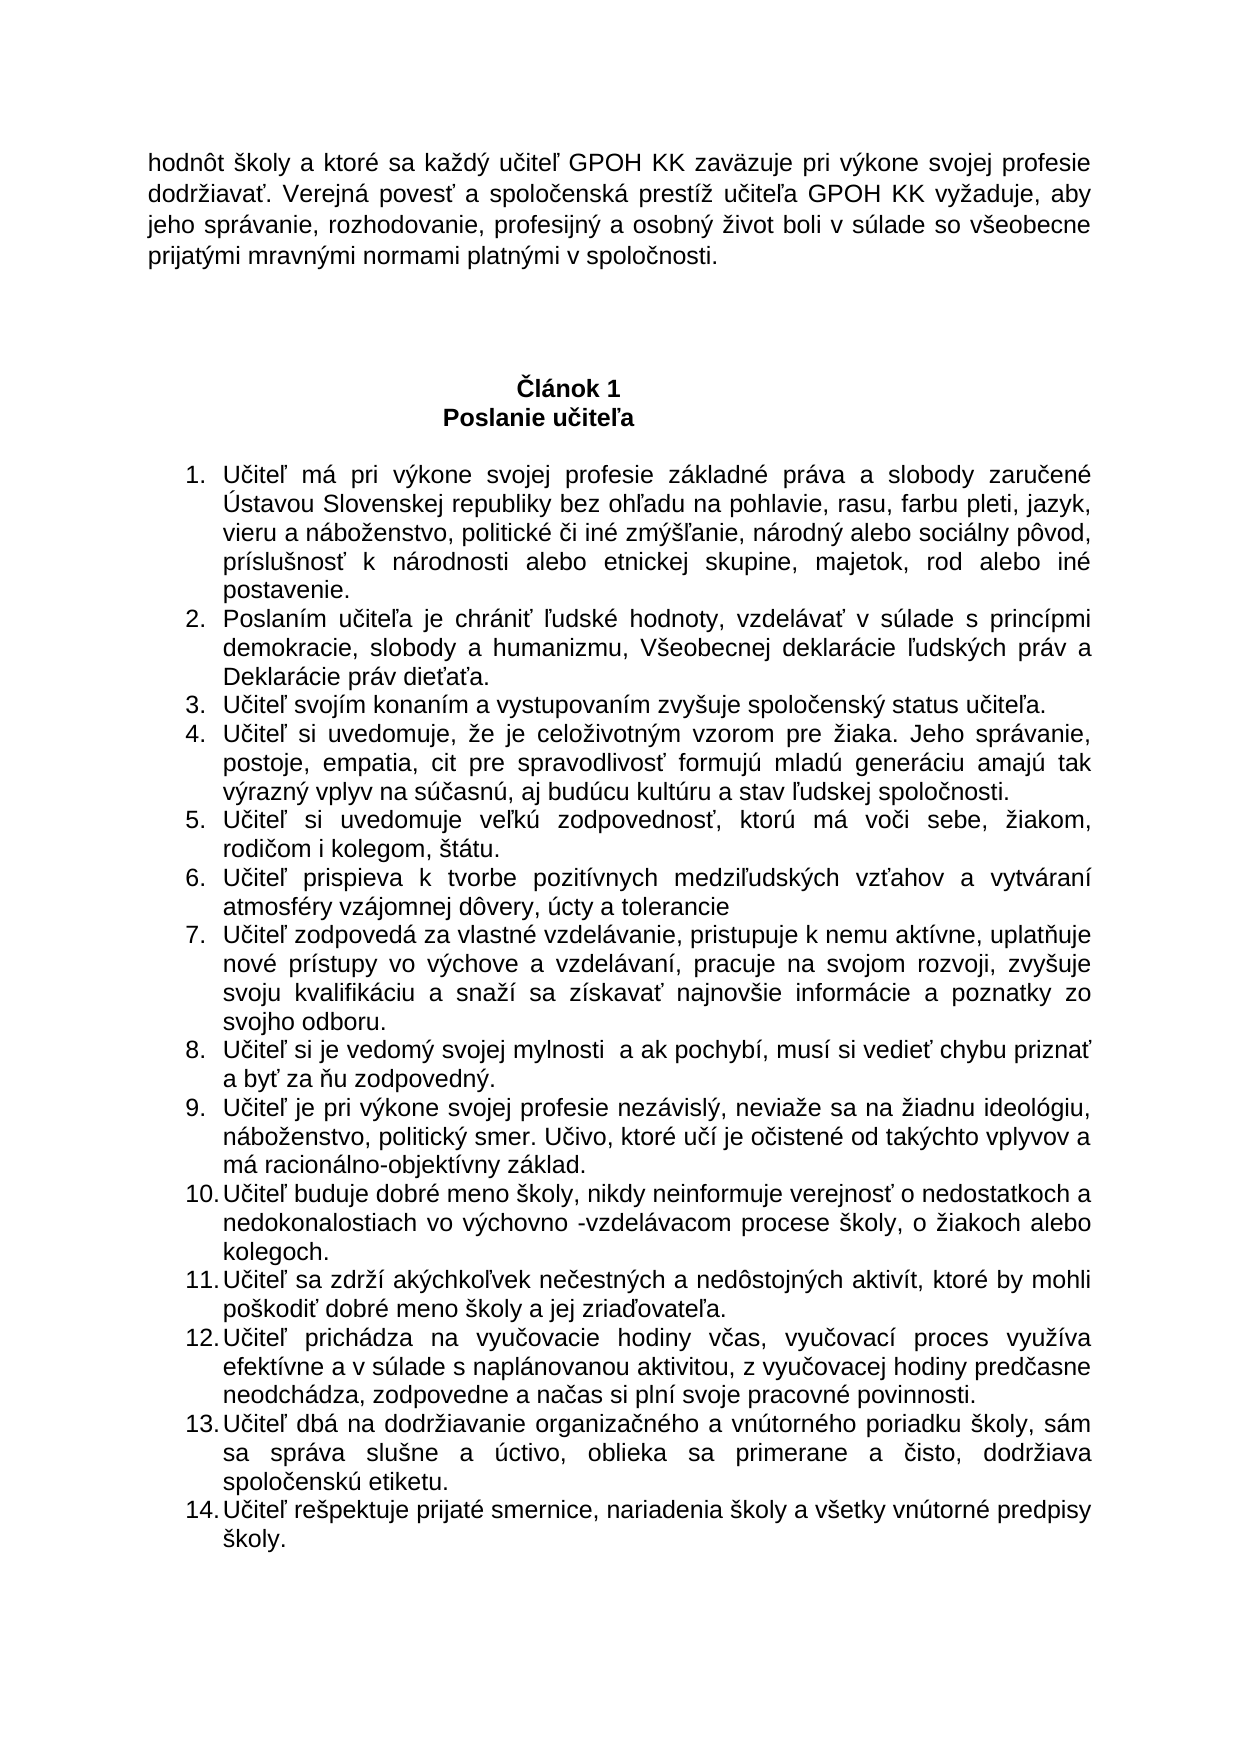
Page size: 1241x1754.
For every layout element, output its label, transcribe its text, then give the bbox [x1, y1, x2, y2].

list Učiteľ si uvedomuje veľkú zodpovednosť, ktorú má voči sebe, žiakom, rodičom i kolegom, štátu. [185, 805, 1093, 863]
list Učiteľ prispieva k tvorbe pozitívnych medziľudských vzťahov a vytváraní atmosféry vzájomnej dôvery, úcty a tolerancie [185, 863, 1093, 920]
list Učiteľ svojím konaním a vystupovaním zvyšuje spoločenský status učiteľa. [185, 690, 1093, 719]
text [148, 148, 1093, 269]
list Učiteľ zodpovedá za vlastné vzdelávanie, pristupuje k nemu aktívne, uplatňuje nové prístupy vo výchove a vzdelávaní, pracuje na svojom rozvoji, zvyšuje svoju kvalifikáciu a snaží sa získavať najnovšie informácie a poznatky zo svojho odboru. [185, 920, 1093, 1035]
text Článok 1 [516, 374, 1093, 403]
list Učiteľ si uvedomuje, že je celoživotným vzorom pre žiaka. Jeho správanie, postoje, empatia, cit pre spravodlivosť formujú mladú generáciu amajú tak výrazný vplyv na súčasnú, aj budúcu kultúru a stav ľudskej spoločnosti. [185, 719, 1093, 805]
list Učiteľ je pri výkone svojej profesie nezávislý, neviaže sa na žiadnu ideológiu, náboženstvo, politický smer. Učivo, ktoré učí je očistené od takýchto vplyvov a má racionálno-objektívny základ. [185, 1093, 1093, 1179]
list Poslaním učiteľa je chrániť ľudské hodnoty, vzdelávať v súlade s princípmi demokracie, slobody a humanizmu, Všeobecnej deklarácie ľudských práv a Deklarácie práv dieťaťa. [185, 604, 1093, 690]
text Poslanie učiteľa [443, 403, 1093, 431]
list Učiteľ sa zdrží akýchkoľvek nečestných a nedôstojných aktivít, ktoré by mohli poškodiť dobré meno školy a jej zriaďovateľa. [185, 1265, 1093, 1323]
list Učiteľ buduje dobré meno školy, nikdy neinformuje verejnosť o nedostatkoch a nedokonalostiach vo výchovno -vzdelávacom procese školy, o žiakoch alebo kolegoch. [185, 1179, 1093, 1265]
list Učiteľ rešpektuje prijaté smernice, nariadenia školy a všetky vnútorné predpisy školy. [185, 1495, 1093, 1553]
list Učiteľ má pri výkone svojej profesie základné práva a slobody zaručené Ústavou Slovenskej republiky bez ohľadu na pohlavie, rasu, farbu pleti, jazyk, vieru a náboženstvo, politické či iné zmýšľanie, národný alebo sociálny pôvod, príslušnosť k národnosti alebo etnickej skupine, majetok, rod alebo iné postavenie. [185, 460, 1093, 604]
list Učiteľ si je vedomý svojej mylnosti a ak pochybí, musí si vedieť chybu priznať a byť za ňu zodpovedný. [185, 1035, 1093, 1093]
list Učiteľ prichádza na vyučovacie hodiny včas, vyučovací proces využíva efektívne a v súlade s naplánovanou aktivitou, z vyučovacej hodiny predčasne neodchádza, zodpovedne a načas si plní svoje pracovné povinnosti. [185, 1323, 1093, 1409]
list Učiteľ dbá na dodržiavanie organizačného a vnútorného poriadku školy, sám sa správa slušne a úctivo, oblieka sa primerane a čisto, dodržiava spoločenskú etiketu. [185, 1409, 1093, 1495]
